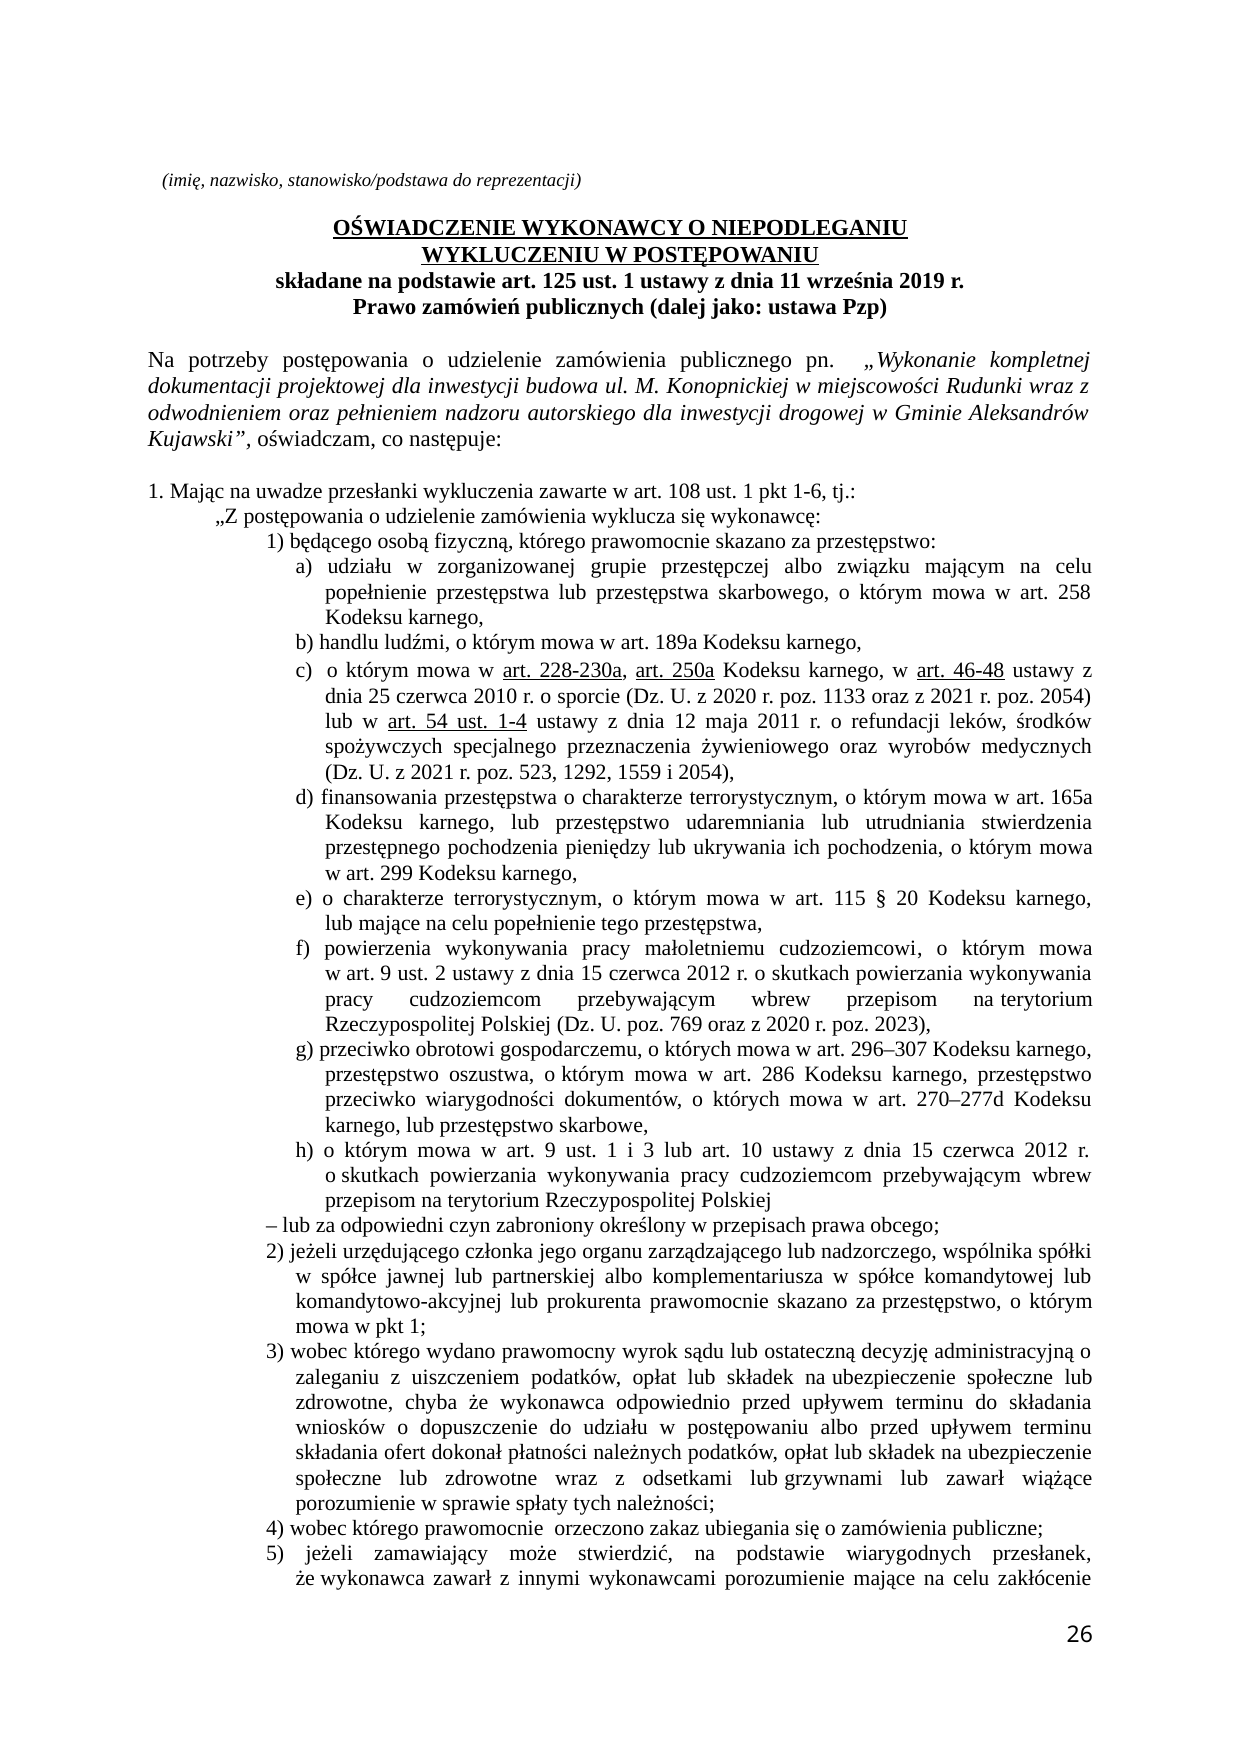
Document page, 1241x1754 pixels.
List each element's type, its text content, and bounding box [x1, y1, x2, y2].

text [266, 1540, 1093, 1591]
text 2) jeżeli urzędującego członka jego organu zarządzającego lub nadzorczego, wspólnika spółki w spółce jawnej lub partnerskiej albo komplementariusza w spółce komandytowej lub komandytowo-akcyjnej lub prokurenta prawomocnie skazano za przestępstwo, o którym mowa w pkt 1; [266, 1238, 1093, 1338]
text „Z postępowania o udzielenie zamówienia wyklucza się wykonawcę: [215, 503, 1093, 528]
text h) o którym mowa w art. 9 ust. 1 i 3 lub art. 10 ustawy z dnia 15 czerwca 2012 r. o skutkach powierzania wykonywania pracy cudzoziemcom przebywającym wbrew przepisom na terytorium Rzeczypospolitej Polskiej [295, 1137, 1093, 1212]
text WYKLUCZENIU W POSTĘPOWANIU [148, 241, 1093, 267]
text 1) będącego osobą fizyczną, którego prawomocnie skazano za przestępstwo: [266, 528, 1093, 553]
text 4) wobec którego prawomocnie orzeczono zakaz ubiegania się o zamówienia publiczne; [266, 1515, 1093, 1540]
text – lub za odpowiedni czyn zabroniony określony w przepisach prawa obcego; [266, 1212, 1093, 1238]
text g) przeciwko obrotowi gospodarczemu, o których mowa w art. 296–307 Kodeksu karnego, przestępstwo oszustwa, o którym mowa w art. 286 Kodeksu karnego, przestępstwo przeciwko wiarygodności dokumentów, o których mowa w art. 270–277d Kodeksu karnego, lub przestępstwo skarbowe, [295, 1036, 1093, 1137]
text b) handlu ludźmi, o którym mowa w art. 189a Kodeksu karnego, [295, 629, 1093, 654]
text e) o charakterze terrorystycznym, o którym mowa w art. 115 § 20 Kodeksu karnego, lub mające na celu popełnienie tego przestępstwa, [295, 885, 1093, 935]
text f) powierzenia wykonywania pracy małoletniemu cudzoziemcowi, o którym mowa w art. 9 ust. 2 ustawy z dnia 15 czerwca 2012 r. o skutkach powierzania wykonywania pracy cudzoziemcom przebywającym wbrew przepisom na terytorium Rzeczypospolitej Polskiej (Dz. U. poz. 769 oraz z 2020 r. poz. 2023), [295, 935, 1093, 1036]
text składane na podstawie art. 125 ust. 1 ustawy z dnia 11 września 2019 r. [148, 267, 1093, 293]
text OŚWIADCZENIE WYKONAWCY O NIEPODLEGANIU [148, 214, 1093, 241]
text (imię, nazwisko, stanowisko/podstawa do reprezentacji) [162, 169, 1093, 190]
text c) o którym mowa w art. 228-230a, art. 250a Kodeksu karnego, w art. 46-48 ustawy z dnia 25 czerwca 2010 r. o sporcie (Dz. U. z 2020 r. poz. 1133 oraz z 2021 r. poz. 2054) lub w art. 54 ust. 1-4 ustawy z dnia 12 maja 2011 r. o refundacji leków, środków spożywczych specjalnego przeznaczenia żywieniowego oraz wyrobów medycznych (Dz. U. z 2021 r. poz. 523, 1292, 1559 i 2054), [295, 654, 1093, 784]
text Prawo zamówień publicznych (dalej jako: ustawa Pzp) [148, 293, 1093, 320]
text Na potrzeby postępowania o udzielenie zamówienia publicznego pn. „Wykonanie kompletnej dokumentacji projektowej dla inwestycji budowa ul. M. Konopnickiej w miejscowości Rudunki wraz z odwodnieniem oraz pełnieniem nadzoru autorskiego dla inwestycji drogowej w Gminie Aleksandrów Kujawski”, oświadczam, co następuje: [148, 346, 1093, 452]
text 1. Mając na uwadze przesłanki wykluczenia zawarte w art. 108 ust. 1 pkt 1-6, tj.: [148, 478, 1093, 503]
text 3) wobec którego wydano prawomocny wyrok sądu lub ostateczną decyzję administracyjną o zaleganiu z uiszczeniem podatków, opłat lub składek na ubezpieczenie społeczne lub zdrowotne, chyba że wykonawca odpowiednio przed upływem terminu do składania wniosków o dopuszczenie do udziału w postępowaniu albo przed upływem terminu składania ofert dokonał płatności należnych podatków, opłat lub składek na ubezpieczenie społeczne lub zdrowotne wraz z odsetkami lub grzywnami lub zawarł wiążące porozumienie w sprawie spłaty tych należności; [266, 1338, 1093, 1515]
text d) finansowania przestępstwa o charakterze terrorystycznym, o którym mowa w art. 165a Kodeksu karnego, lub przestępstwo udaremniania lub utrudniania stwierdzenia przestępnego pochodzenia pieniędzy lub ukrywania ich pochodzenia, o którym mowa w art. 299 Kodeksu karnego, [295, 784, 1093, 885]
text a) udziału w zorganizowanej grupie przestępczej albo związku mającym na celu popełnienie przestępstwa lub przestępstwa skarbowego, o którym mowa w art. 258 Kodeksu karnego, [295, 553, 1093, 629]
